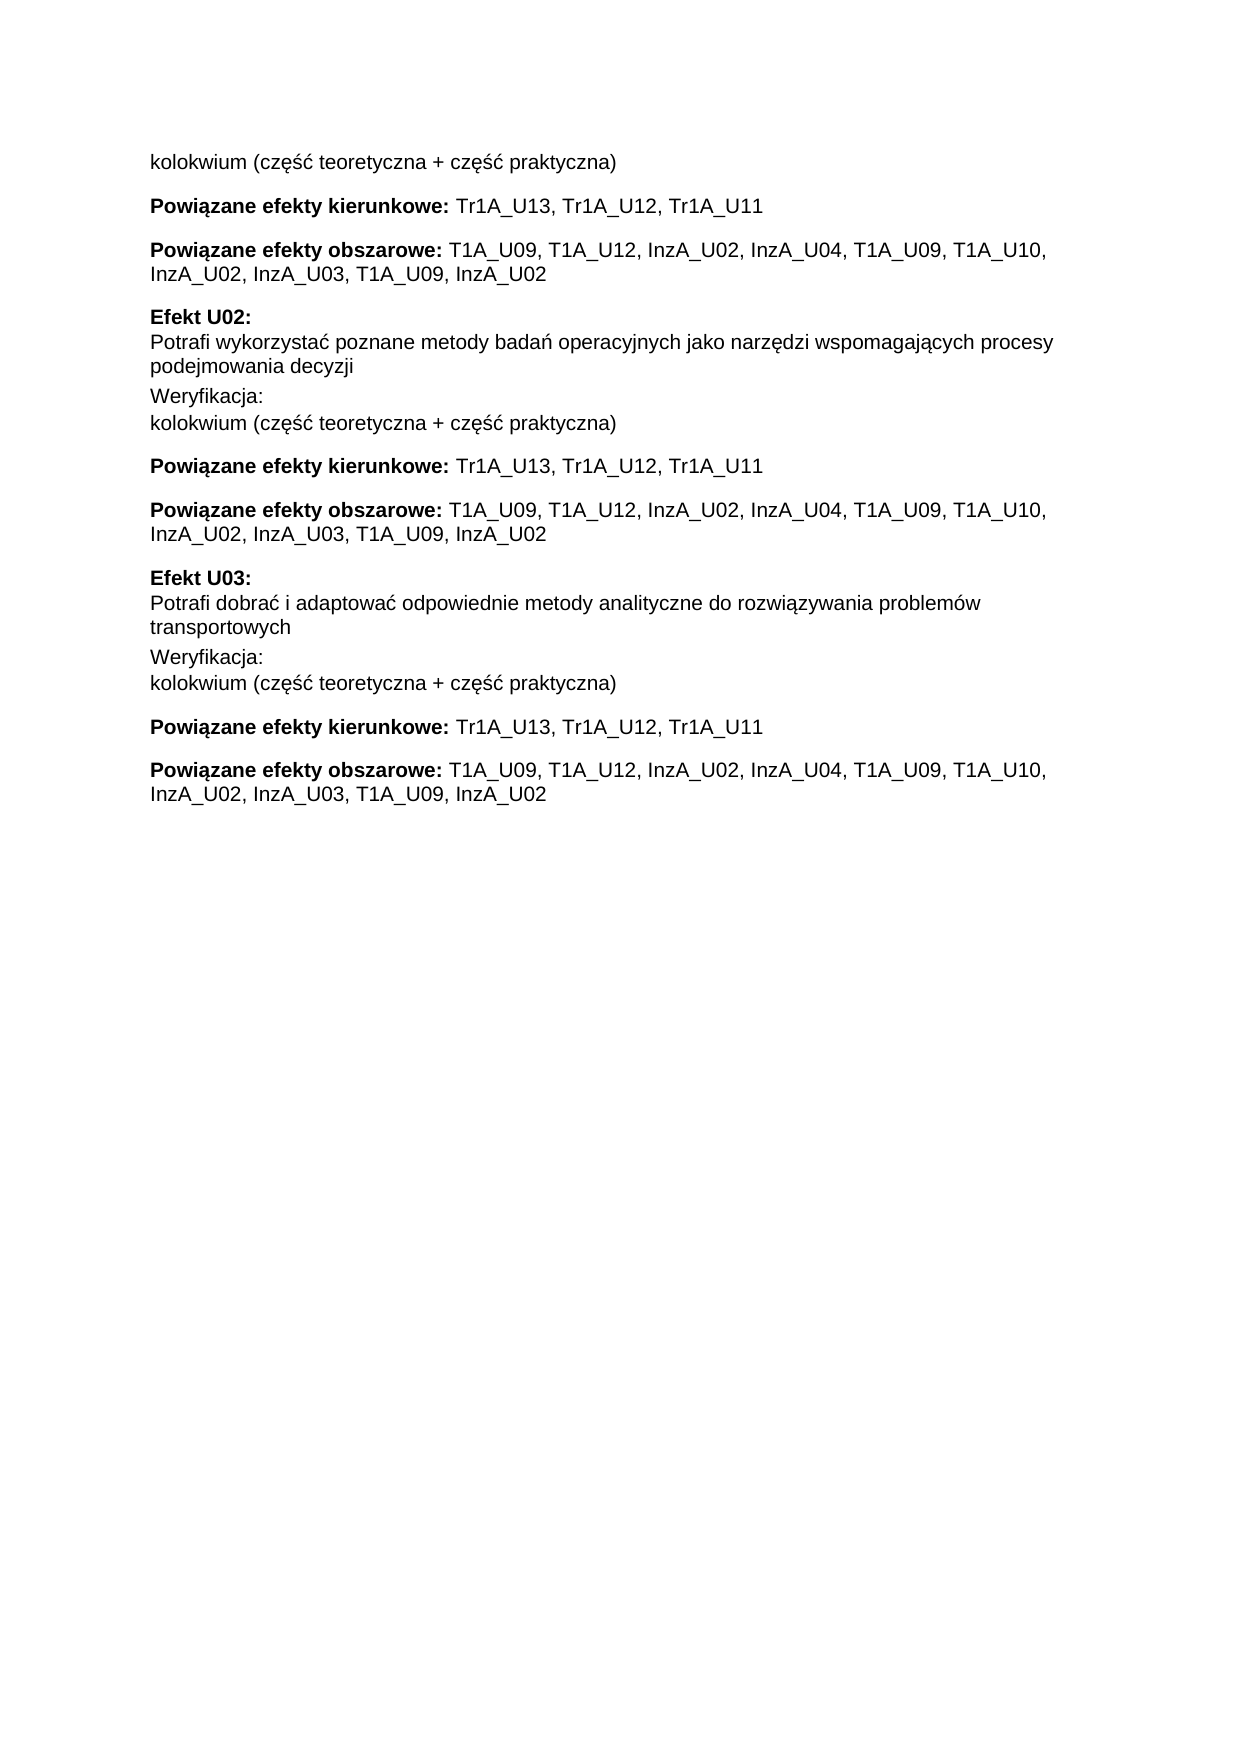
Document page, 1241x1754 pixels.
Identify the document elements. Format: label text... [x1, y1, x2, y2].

text Powiązane efekty obszarowe: T1A_U09, T1A_U12, InzA_U02, InzA_U04, T1A_U09, T1A_U10, InzA_U02, InzA_U03, T1A_U09, InzA_U02 [150, 237, 1090, 285]
text Powiązane efekty obszarowe: T1A_U09, T1A_U12, InzA_U02, InzA_U04, T1A_U09, T1A_U10, InzA_U02, InzA_U03, T1A_U09, InzA_U02 [150, 498, 1090, 546]
text Potrafi wykorzystać poznane metody badań operacyjnych jako narzędzi wspomagających procesy podejmowania decyzji [150, 330, 1090, 378]
text Powiązane efekty obszarowe: T1A_U09, T1A_U12, InzA_U02, InzA_U04, T1A_U09, T1A_U10, InzA_U02, InzA_U03, T1A_U09, InzA_U02 [150, 758, 1090, 806]
text Efekt U02: [150, 305, 1090, 329]
text kolokwium (część teoretyczna + część praktyczna) [150, 150, 1090, 174]
text Powiązane efekty kierunkowe: Tr1A_U13, Tr1A_U12, Tr1A_U11 [150, 714, 1090, 738]
text Weryfikacja: [150, 645, 1090, 669]
text Powiązane efekty kierunkowe: Tr1A_U13, Tr1A_U12, Tr1A_U11 [150, 454, 1090, 478]
text Potrafi dobrać i adaptować odpowiednie metody analityczne do rozwiązywania problemów transportowych [150, 591, 1090, 638]
text kolokwium (część teoretyczna + część praktyczna) [150, 410, 1090, 434]
text Efekt U03: [150, 566, 1090, 589]
text Powiązane efekty kierunkowe: Tr1A_U13, Tr1A_U12, Tr1A_U11 [150, 194, 1090, 218]
text kolokwium (część teoretyczna + część praktyczna) [150, 671, 1090, 695]
text Weryfikacja: [150, 384, 1090, 408]
